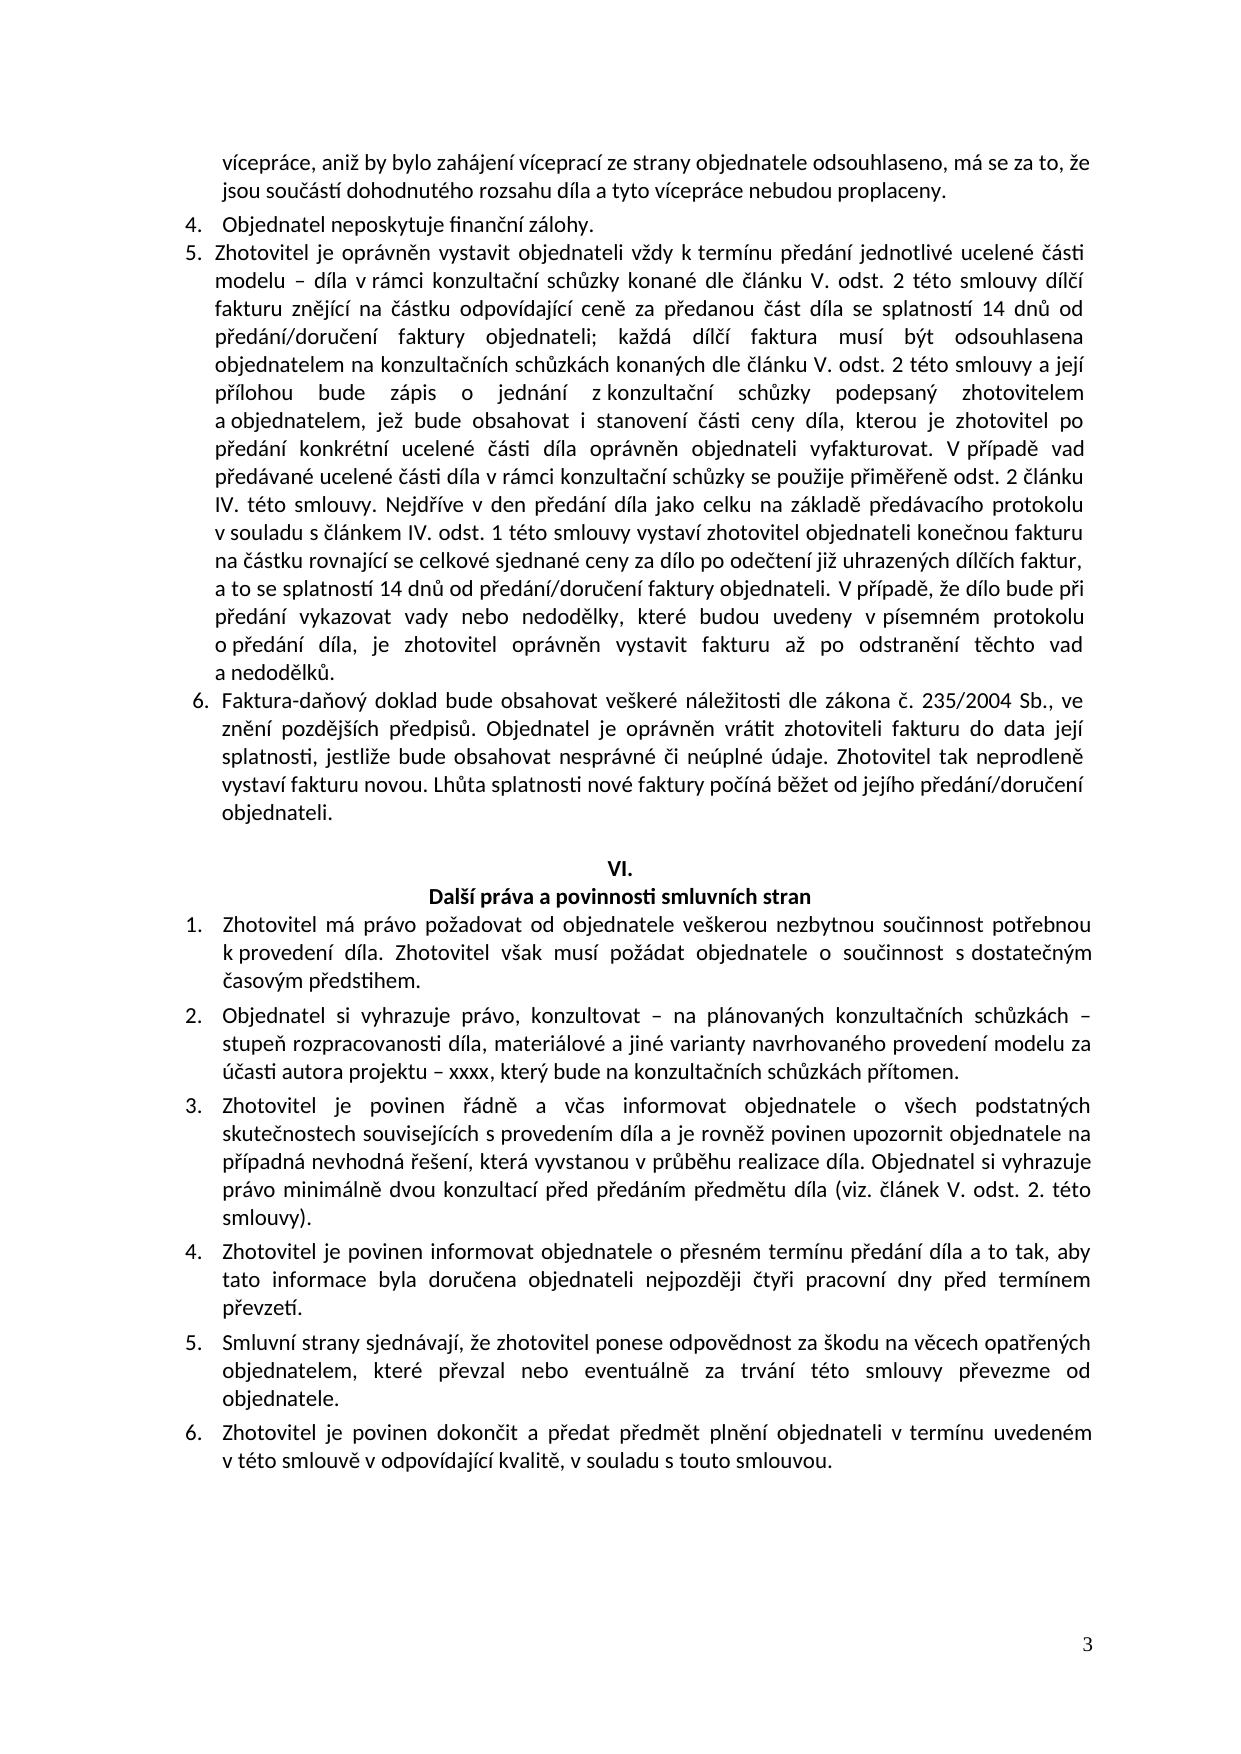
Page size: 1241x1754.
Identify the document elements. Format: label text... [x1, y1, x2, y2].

text 5. Zhotovitel je oprávněn vystavit objednateli vždy k termínu předání jednotlivé ucelené části modelu – díla v rámci konzultační schůzky konané dle článku V. odst. 2 této smlouvy dílčí fakturu znějící na částku odpovídající ceně za předanou část díla se splatností 14 dnů od předání/doručení faktury objednateli; každá dílčí faktura musí být odsouhlasena objednatelem na konzultačních schůzkách konaných dle článku V. odst. 2 této smlouvy a její přílohou bude zápis o jednání z konzultační schůzky podepsaný zhotovitelem a objednatelem, jež bude obsahovat i stanovení části ceny díla, kterou je zhotovitel po předání konkrétní ucelené části díla oprávněn objednateli vyfakturovat. V případě vad předávané ucelené části díla v rámci konzultační schůzky se použije přiměřeně odst. 2 článku IV. této smlouvy. Nejdříve v den předání díla jako celku na základě předávacího protokolu v souladu s článkem IV. odst. 1 této smlouvy vystaví zhotovitel objednateli konečnou fakturu na částku rovnající se celkové sjednané ceny za dílo po odečtení již uhrazených dílčích faktur, a to se splatností 14 dnů od předání/doručení faktury objednateli. V případě, že dílo bude při předání vykazovat vady nebo nedodělky, které budou uvedeny v písemném protokolu o předání díla, je zhotovitel oprávněn vystavit fakturu až po odstranění těchto vad a nedodělků. [185, 238, 1085, 686]
list Zhotovitel je povinen informovat objednatele o přesném termínu předání díla a to tak, aby tato informace byla doručena objednateli nejpozději čtyři pracovní dny před termínem převzetí. [185, 1237, 1092, 1322]
text VI. [148, 854, 1092, 882]
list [185, 148, 1092, 204]
text Další práva a povinnosti smluvních stran [148, 882, 1092, 911]
text 6. Faktura-daňový doklad bude obsahovat veškeré náležitosti dle zákona č. 235/2004 Sb., ve znění pozdějších předpisů. Objednatel je oprávněn vrátit zhotoviteli fakturu do data její splatnosti, jestliže bude obsahovat nesprávné či neúplné údaje. Zhotovitel tak neprodleně vystaví fakturu novou. Lhůta splatnosti nové faktury počíná běžet od jejího předání/doručení objednateli. [192, 686, 1085, 826]
list Objednatel neposkytuje finanční zálohy. [185, 210, 1092, 238]
list Zhotovitel je povinen řádně a včas informovat objednatele o všech podstatných skutečnostech souvisejících s provedením díla a je rovněž povinen upozornit objednatele na případná nevhodná řešení, která vyvstanou v průběhu realizace díla. Objednatel si vyhrazuje právo minimálně dvou konzultací před předáním předmětu díla (viz. článek V. odst. 2. této smlouvy). [185, 1091, 1092, 1231]
list Zhotovitel má právo požadovat od objednatele veškerou nezbytnou součinnost potřebnou k provedení díla. Zhotovitel však musí požádat objednatele o součinnost s dostatečným časovým předstihem. [185, 911, 1092, 994]
list Smluvní strany sjednávají, že zhotovitel ponese odpovědnost za škodu na věcech opatřených objednatelem, které převzal nebo eventuálně za trvání této smlouvy převezme od objednatele. [185, 1328, 1092, 1412]
list Objednatel si vyhrazuje právo, konzultovat – na plánovaných konzultačních schůzkách – stupeň rozpracovanosti díla, materiálové a jiné varianty navrhovaného provedení modelu za účasti autora projektu – xxxx, který bude na konzultačních schůzkách přítomen. [185, 1001, 1092, 1085]
list Zhotovitel je povinen dokončit a předat předmět plnění objednateli v termínu uvedeném v této smlouvě v odpovídající kvalitě, v souladu s touto smlouvou. [185, 1418, 1092, 1474]
